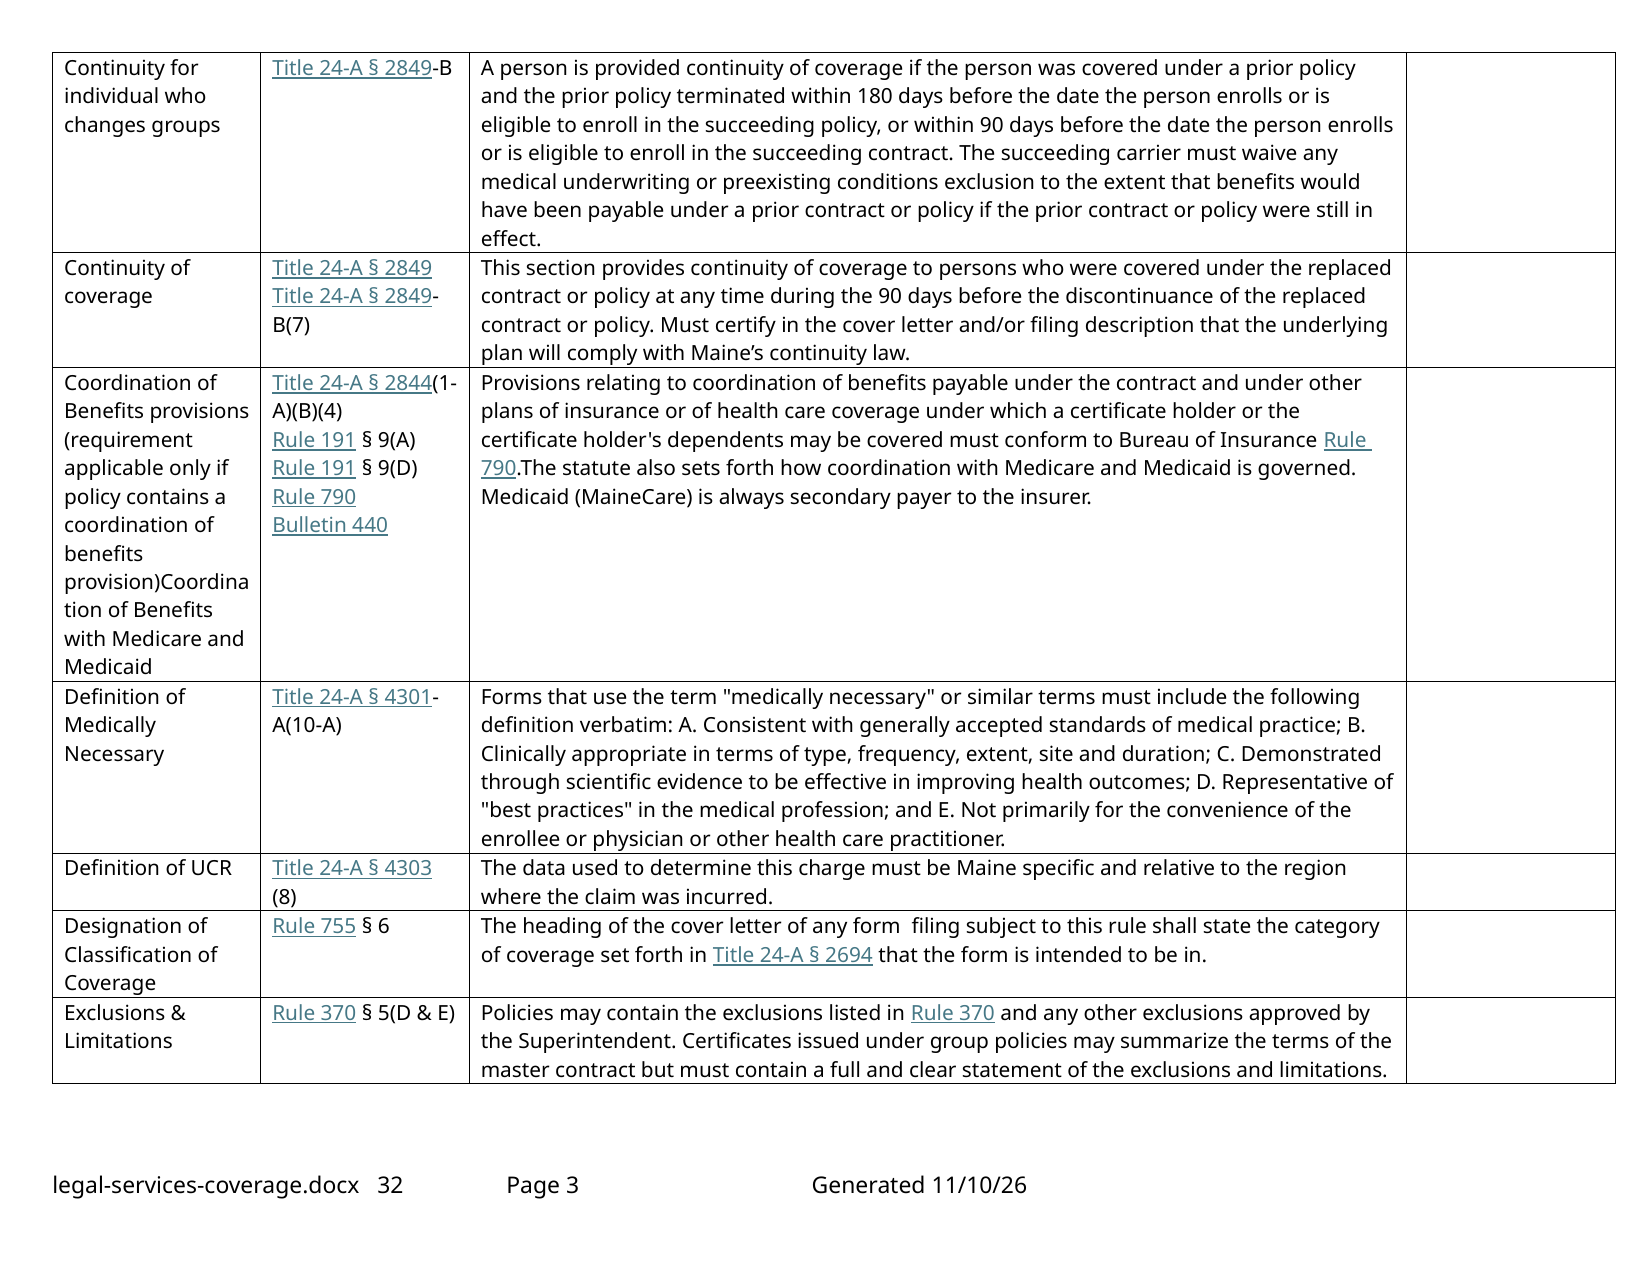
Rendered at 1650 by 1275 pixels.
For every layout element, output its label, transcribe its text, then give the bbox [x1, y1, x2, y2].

table_cell Provisions relating to coordination of benefits payable under the contract and under other plans of insurance or of health care coverage under which a certificate holder or the certificate holder's dependents may be covered must conform to Bureau of Insurance Rule 790.The statute also sets forth how coordination with Medicare and Medicaid is governed. Medicaid (MaineCare) is always secondary payer to the insurer. [470, 368, 1406, 681]
table_cell Title 24-A § 4301-A(10-A) [261, 682, 469, 852]
table_cell Title 24-A § 2849-B [261, 53, 469, 252]
table_cell [1407, 368, 1615, 681]
table_cell Policies may contain the exclusions listed in Rule 370 and any other exclusions approved by the Superintendent. Certificates issued under group policies may summarize the terms of the master contract but must contain a full and clear statement of the exclusions and limitations. [470, 998, 1406, 1083]
table_cell Title 24-A § 4303 (8) [261, 854, 469, 910]
table_cell Continuity for individual who changes groups [53, 53, 260, 252]
table_cell Rule 370 § 5(D & E) [261, 998, 469, 1083]
table_cell Continuity of coverage [53, 253, 260, 367]
table_cell A person is provided continuity of coverage if the person was covered under a prior policy and the prior policy terminated within 180 days before the date the person enrolls or is eligible to enroll in the succeeding policy, or within 90 days before the date the person enrolls or is eligible to enroll in the succeeding contract. The succeeding carrier must waive any medical underwriting or preexisting conditions exclusion to the extent that benefits would have been payable under a prior contract or policy if the prior contract or policy were still in effect. [470, 53, 1406, 252]
table_cell [1407, 253, 1615, 367]
table_cell Forms that use the term "medically necessary" or similar terms must include the following definition verbatim: A. Consistent with generally accepted standards of medical practice; B. Clinically appropriate in terms of type, frequency, extent, site and duration; C. Demonstrated through scientific evidence to be effective in improving health outcomes; D. Representative of "best practices" in the medical profession; and E. Not primarily for the convenience of the enrollee or physician or other health care practitioner. [470, 682, 1406, 852]
table_cell The heading of the cover letter of any form filing subject to this rule shall state the category of coverage set forth in Title 24-A § 2694 that the form is intended to be in. [470, 911, 1406, 997]
table_cell [1407, 998, 1615, 1083]
table_cell Definition of Medically Necessary [53, 682, 260, 852]
table_cell Definition of UCR [53, 854, 260, 910]
table_cell Designation of Classification of Coverage [53, 911, 260, 997]
table_cell Coordination of Benefits provisions (requirement applicable only if policy contains a coordination of benefits provision)Coordination of Benefits with Medicare and Medicaid [53, 368, 260, 681]
table_cell [1407, 682, 1615, 852]
table_cell [1407, 911, 1615, 997]
table_cell Title 24-A § 2844(1-A)(B)(4) Rule 191 § 9(A) Rule 191 § 9(D) Rule 790 Bulletin 440 [261, 368, 469, 681]
table_cell Title 24-A § 2849 Title 24-A § 2849-B(7) [261, 253, 469, 367]
table_cell This section provides continuity of coverage to persons who were covered under the replaced contract or policy at any time during the 90 days before the discontinuance of the replaced contract or policy. Must certify in the cover letter and/or filing description that the underlying plan will comply with Maine’s continuity law. [470, 253, 1406, 367]
table_cell Rule 755 § 6 [261, 911, 469, 997]
table_cell [1407, 53, 1615, 252]
table_cell [1407, 854, 1615, 910]
table_cell The data used to determine this charge must be Maine specific and relative to the region where the claim was incurred. [470, 854, 1406, 910]
table_cell Exclusions & Limitations [53, 998, 260, 1083]
